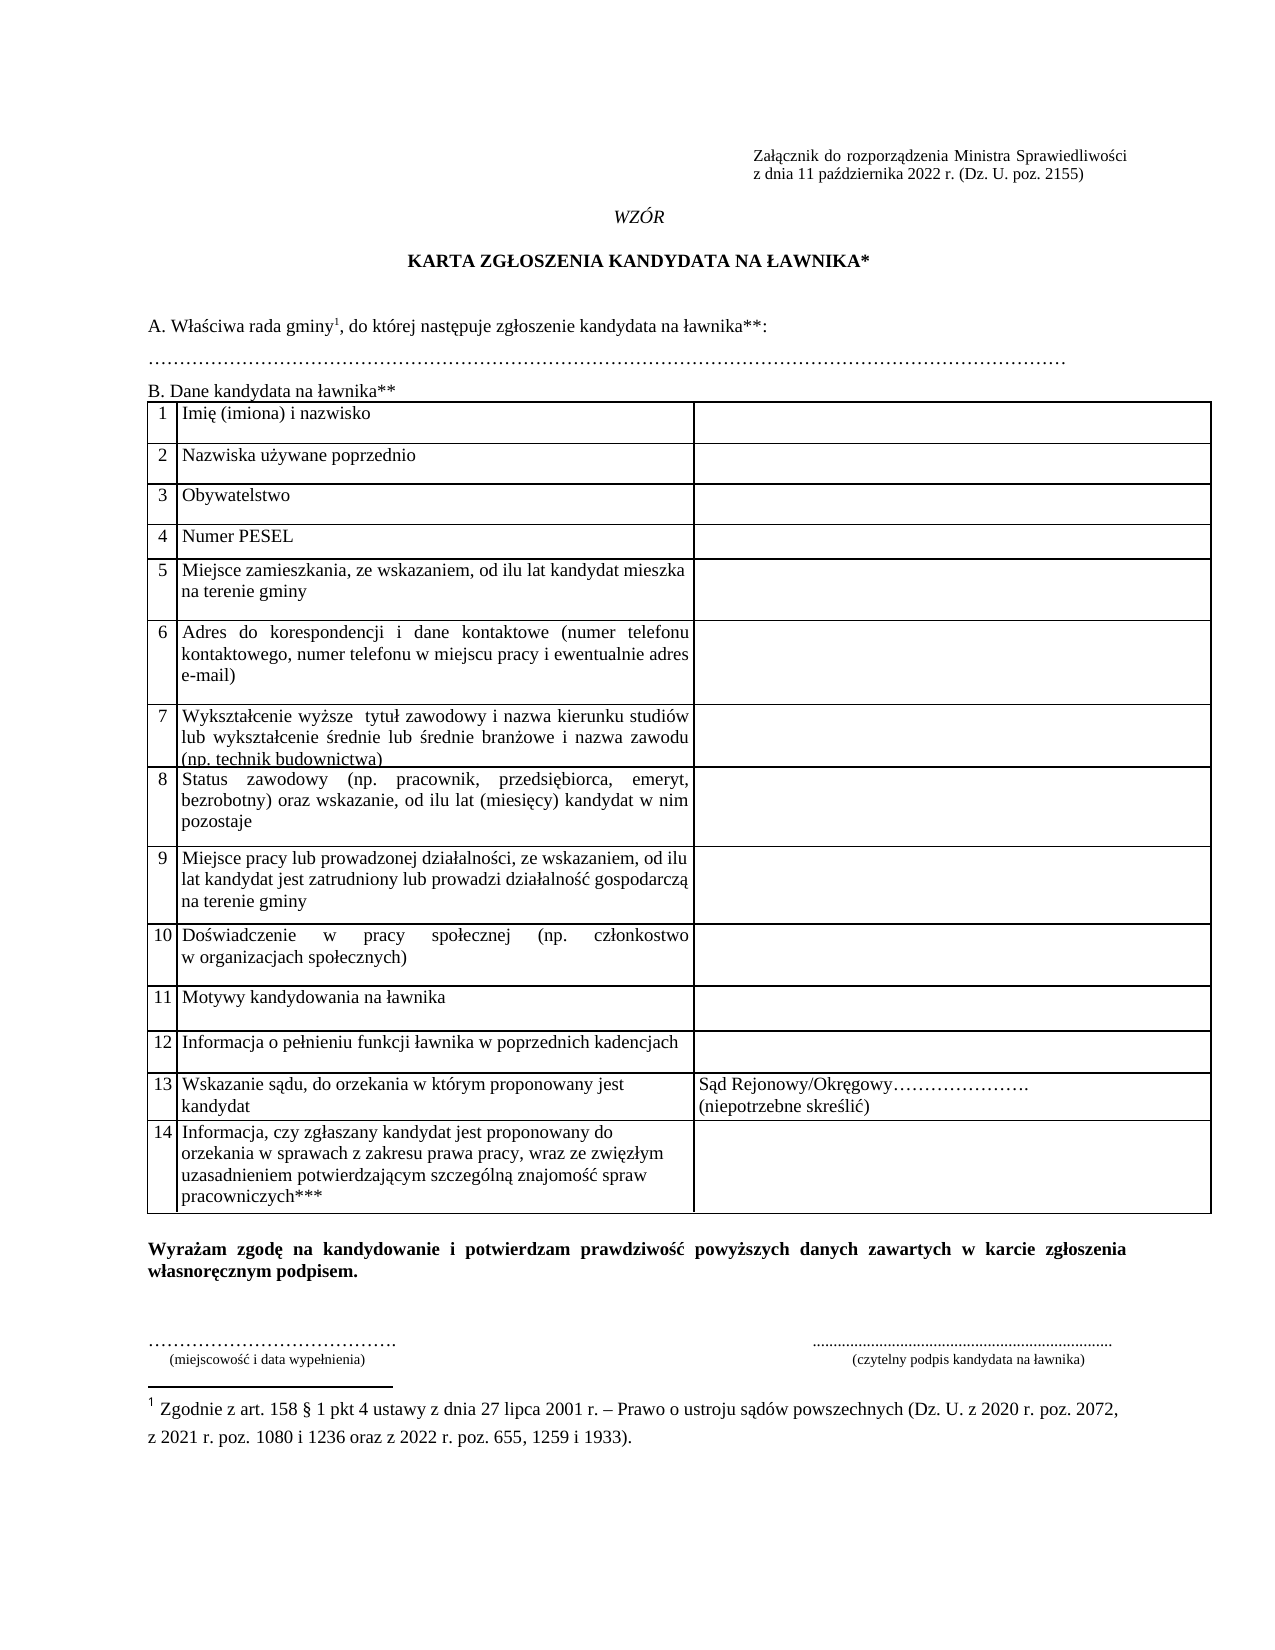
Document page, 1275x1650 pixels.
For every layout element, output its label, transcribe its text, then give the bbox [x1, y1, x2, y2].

table_cell Status zawodowy (np. pracownik, przedsiębiorca, emeryt, bezrobotny) oraz wskazanie, od ilu lat (miesięcy) kandydat w nim pozostaje [178, 768, 693, 846]
table_cell [695, 485, 1210, 523]
table_cell [695, 925, 1210, 985]
table_cell 11 [148, 987, 176, 1030]
table_cell 8 [148, 768, 176, 846]
text ………………………………………………………………………………………………………………………………… [148, 347, 1127, 369]
table_cell 13 [148, 1074, 176, 1120]
text A. Właściwa rada gminy, do której następuje zgłoszenie kandydata na ławnika**: [148, 315, 1127, 336]
text Wyrażam zgodę na kandydowanie i potwierdzam prawdziwość powyższych danych zawartych w karcie zgłoszenia własnoręcznym podpisem. [148, 1238, 1127, 1281]
table_cell [695, 768, 1210, 846]
table_cell [695, 621, 1210, 704]
table_cell [695, 525, 1210, 558]
table_cell 3 [148, 485, 176, 523]
table_cell Wykształcenie wyższe tytuł zawodowy i nazwa kierunku studiów lub wykształcenie średnie lub średnie branżowe i nazwa zawodu (np. technik budownictwa) [178, 705, 693, 766]
table_cell 14 [148, 1121, 176, 1212]
table_header Imię (imiona) i nazwisko [178, 403, 693, 442]
table_cell Informacja, czy zgłaszany kandydat jest proponowany do orzekania w sprawach z zakresu prawa pracy, wraz ze zwięzłym uzasadnieniem potwierdzającym szczególną znajomość spraw pracowniczych*** [178, 1121, 693, 1212]
text B. Dane kandydata na ławnika** [148, 379, 1127, 401]
table_cell [695, 705, 1210, 766]
table_cell [695, 444, 1210, 483]
table_cell Sąd Rejonowy/Okręgowy…………………. (niepotrzebne skreślić) [695, 1074, 1210, 1120]
table_cell 9 [148, 847, 176, 923]
text WZÓR [150, 206, 1127, 227]
table_cell [695, 1032, 1210, 1072]
table_cell 10 [148, 925, 176, 985]
table_header [695, 403, 1210, 442]
table_cell 2 [148, 444, 176, 483]
table_cell [695, 1121, 1210, 1212]
table_cell Motywy kandydowania na ławnika [178, 987, 693, 1030]
table_cell Wskazanie sądu, do orzekania w którym proponowany jest kandydat [178, 1074, 693, 1120]
table_cell 4 [148, 525, 176, 558]
table_cell Adres do korespondencji i dane kontaktowe (numer telefonu kontaktowego, numer telefonu w miejscu pracy i ewentualnie adres e-mail) [178, 621, 693, 704]
table_cell 6 [148, 621, 176, 704]
table_cell Doświadczenie w pracy społecznej (np. członkostwo w organizacjach społecznych) [178, 925, 693, 985]
table_cell Numer PESEL [178, 525, 693, 558]
table_cell Obywatelstwo [178, 485, 693, 523]
table_cell 12 [148, 1032, 176, 1072]
table_cell Nazwiska używane poprzednio [178, 444, 693, 483]
table_header 1 [148, 403, 176, 442]
text …………………………………. ........................................................................ [148, 1329, 1127, 1351]
text KARTA ZGŁOSZENIA KANDYDATA NA ŁAWNIKA* [150, 250, 1127, 272]
text Załącznik do rozporządzenia Ministra Sprawiedliwości z dnia 11 października 2022 r. (Dz. U. poz. 2155) [753, 148, 1127, 183]
table_cell [695, 560, 1210, 620]
table_cell [695, 987, 1210, 1030]
table_cell [695, 847, 1210, 923]
table_cell Miejsce zamieszkania, ze wskazaniem, od ilu lat kandydat mieszka na terenie gminy [178, 560, 693, 620]
table_cell Miejsce pracy lub prowadzonej działalności, ze wskazaniem, od ilu lat kandydat jest zatrudniony lub prowadzi działalność gospodarczą na terenie gminy [178, 847, 693, 923]
table_cell 5 [148, 560, 176, 620]
table_cell 7 [148, 705, 176, 766]
table_cell Informacja o pełnieniu funkcji ławnika w poprzednich kadencjach [178, 1032, 693, 1072]
text (miejscowość i data wypełnienia) (czytelny podpis kandydata na ławnika) [148, 1351, 1127, 1368]
